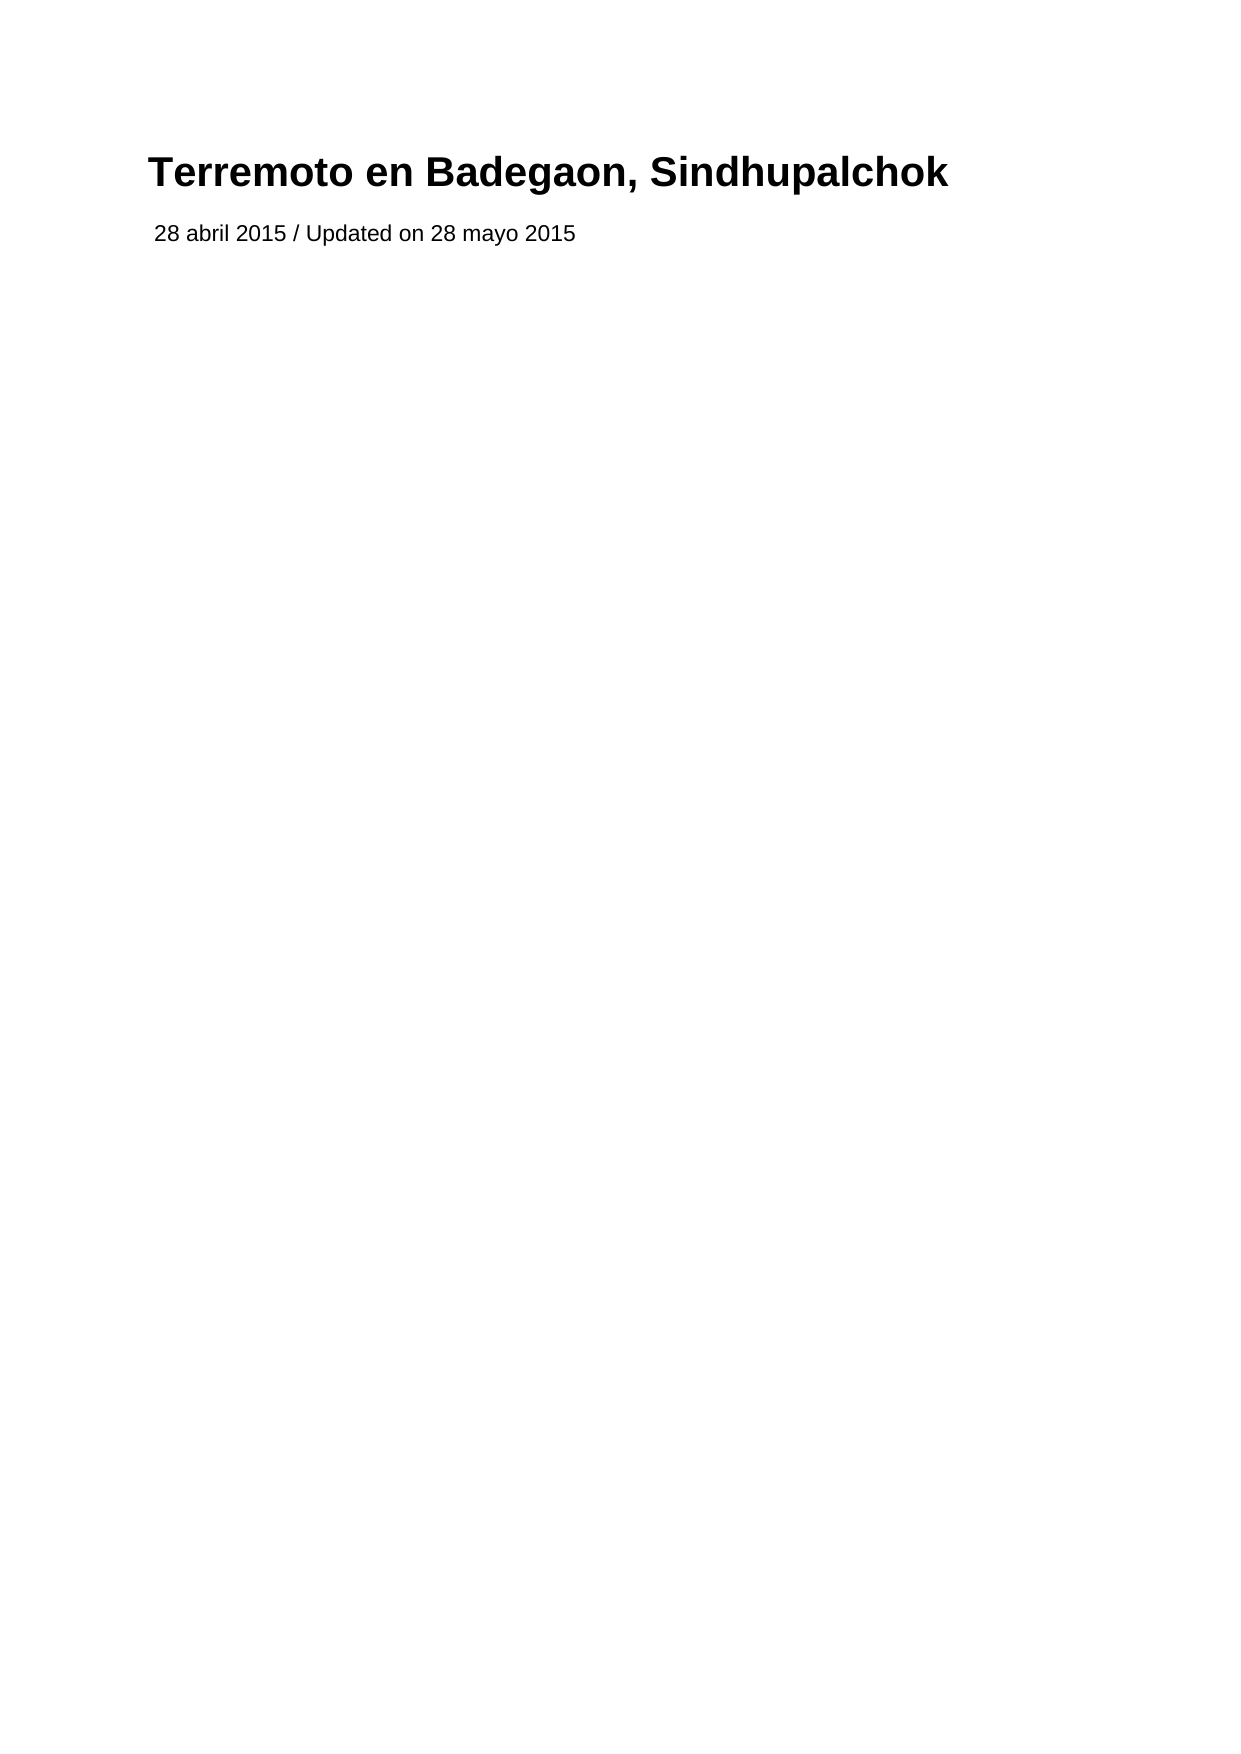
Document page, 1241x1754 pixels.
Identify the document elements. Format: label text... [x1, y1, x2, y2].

text Terremoto en Badegaon, Sindhupalchok [148, 148, 1092, 196]
text 28 abril 2015 / Updated on 28 mayo 2015 [148, 219, 1092, 246]
